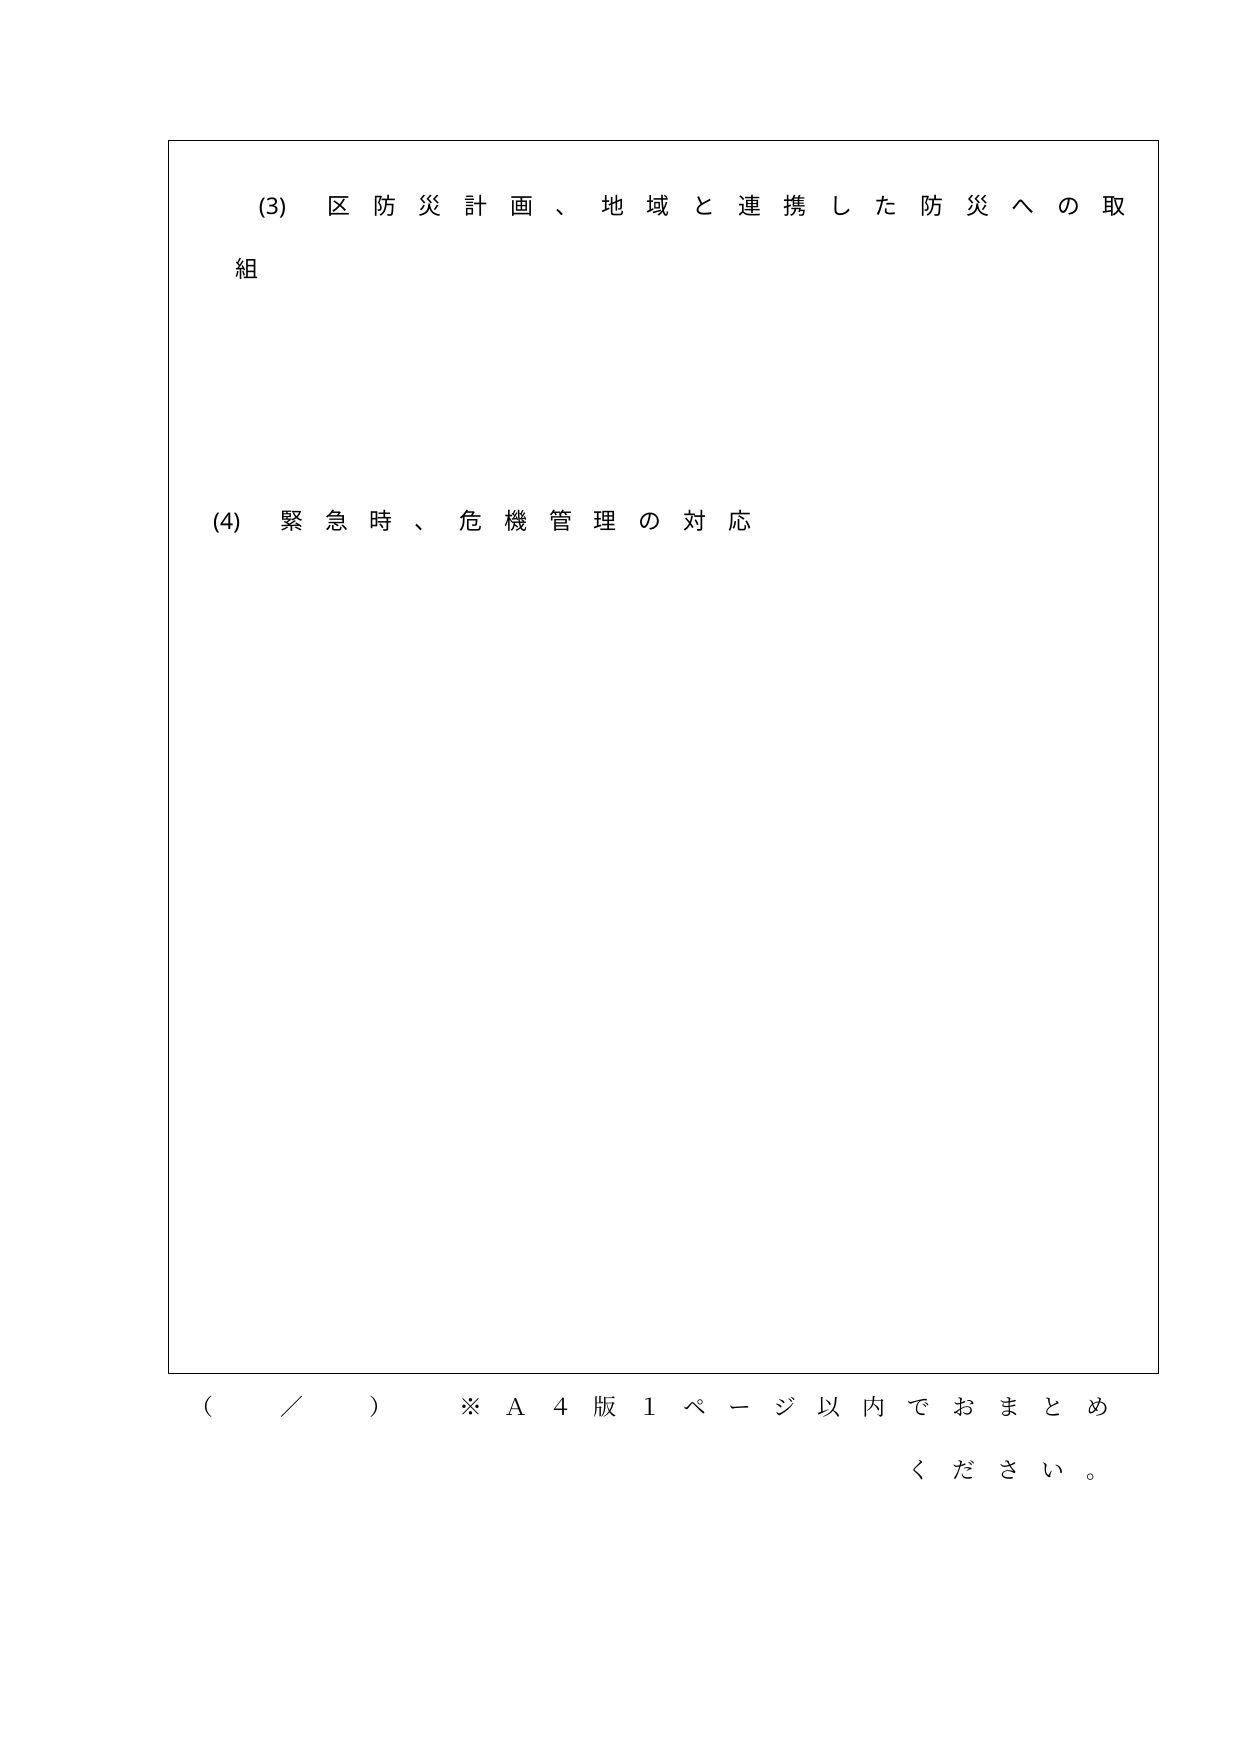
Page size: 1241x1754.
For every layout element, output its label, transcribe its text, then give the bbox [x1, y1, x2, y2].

text （ ／ ） ※Ａ４版１ページ以内でおまとめください。 [168, 1374, 1131, 1500]
table_cell (3) 区防災計画、地域と連携した防災への取組 (4) 緊急時、危機管理の対応 [169, 141, 1158, 1373]
